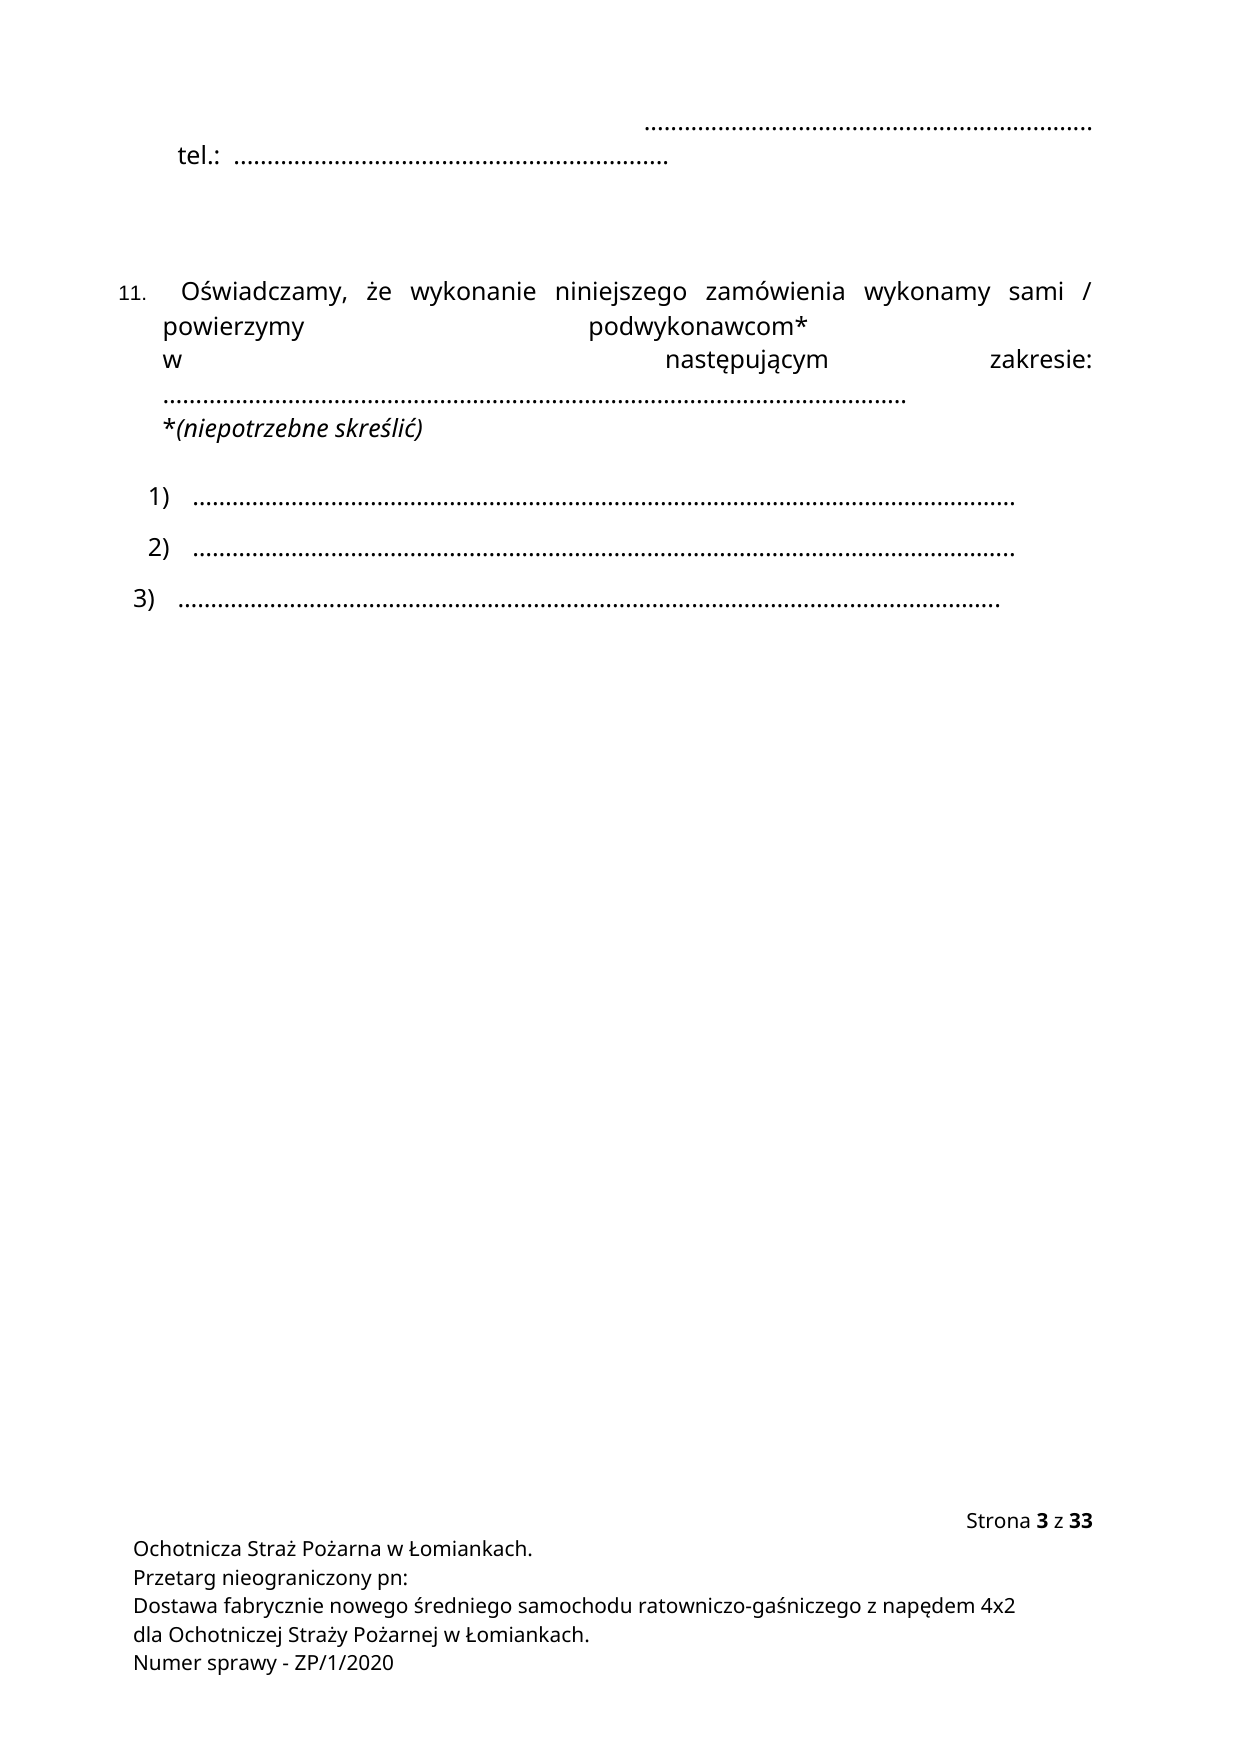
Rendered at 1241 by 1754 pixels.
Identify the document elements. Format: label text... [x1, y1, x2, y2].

text ................................................................... tel.: ................................................................. [133, 104, 1093, 172]
list Oświadczamy, że wykonanie niniejszego zamówienia wykonamy sami / powierzymy podwykonawcom* w następującym zakresie: ………………………………………………………………………………………………….. *(niepotrzebne skreślić) [118, 274, 1093, 444]
list …………………………………………………………………………………………………………….. [133, 581, 1093, 614]
list …………………………………………………………………………………………………………….. [148, 529, 1093, 563]
list ……………………………………………………..……………………………………………………… [148, 478, 1093, 512]
